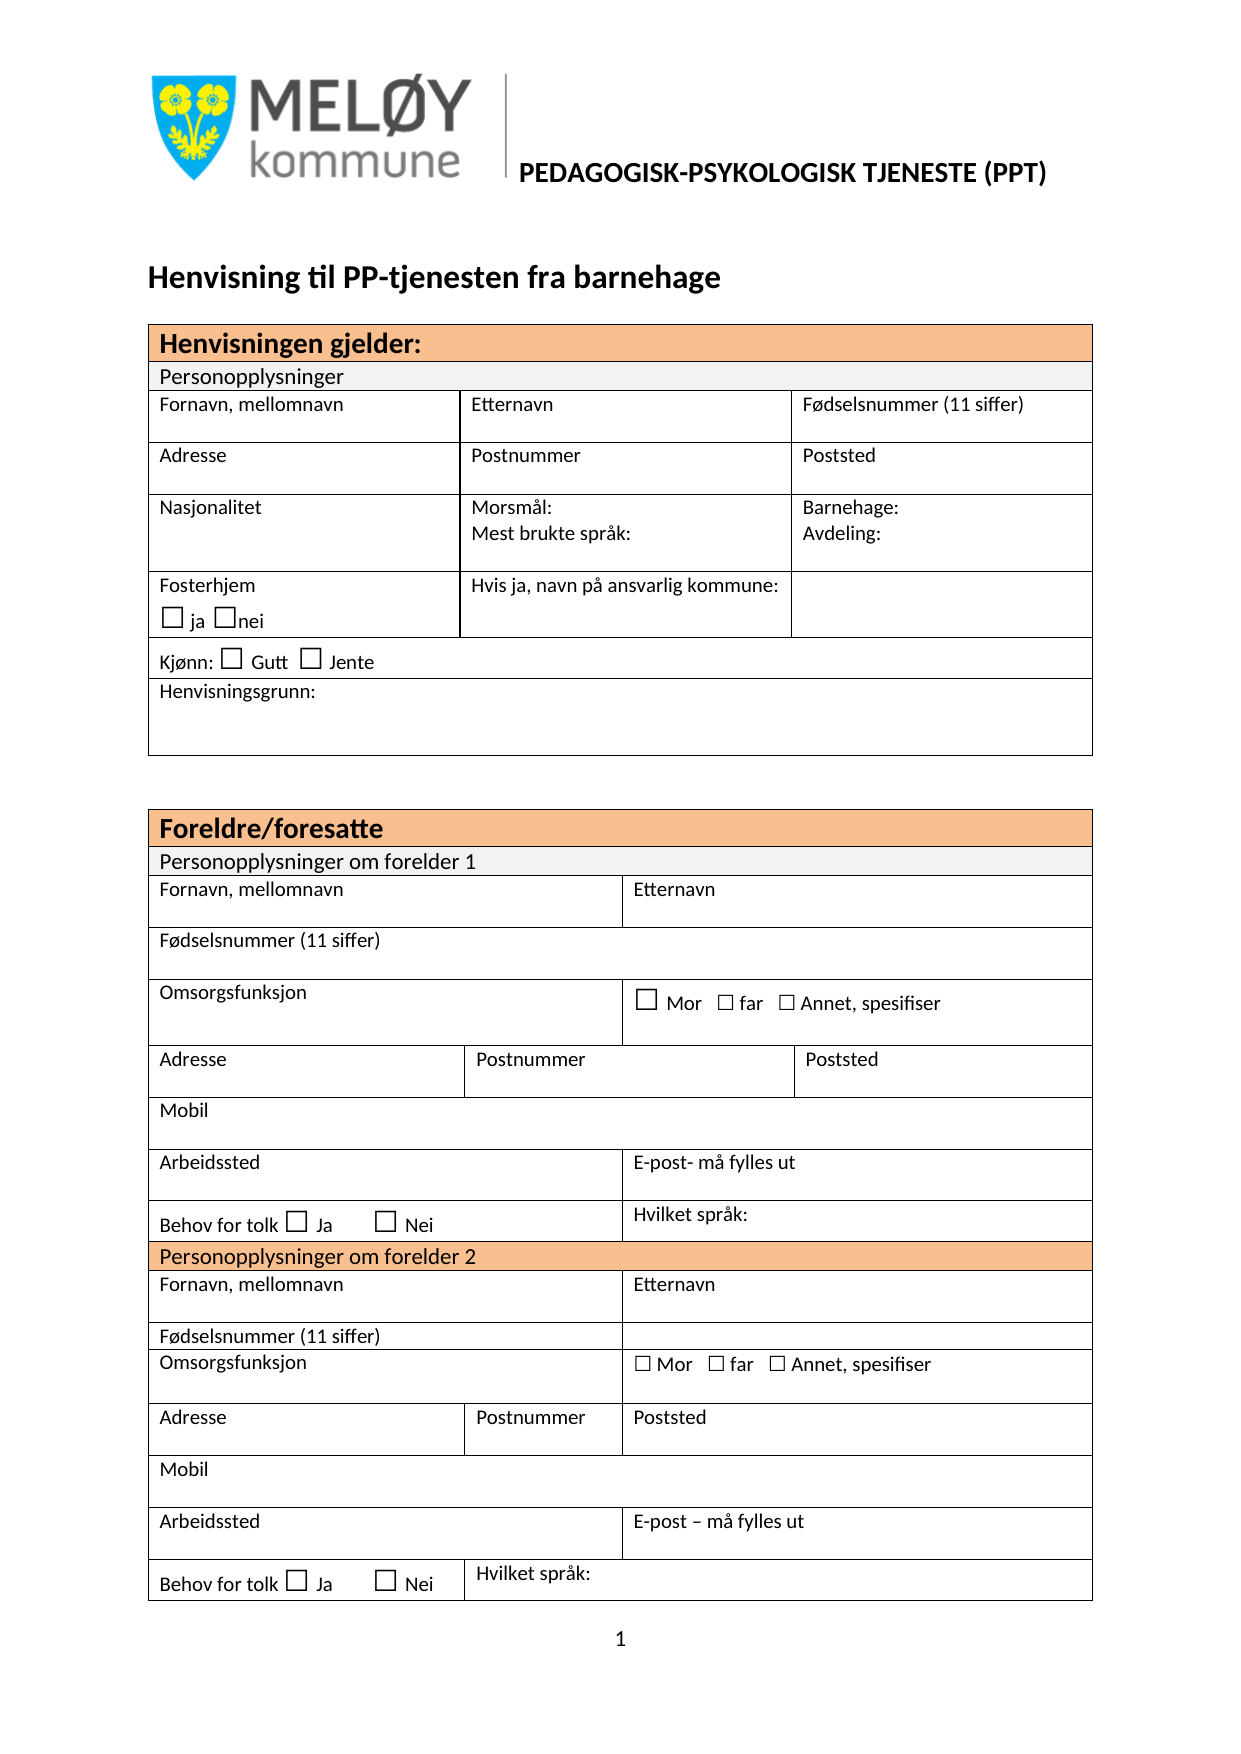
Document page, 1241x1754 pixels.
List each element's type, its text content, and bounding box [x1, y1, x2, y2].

table_cell Adresse [149, 1046, 464, 1097]
table_cell Poststed [795, 1046, 1092, 1097]
table_cell Fødselsnummer (11 siffer) [792, 391, 1092, 442]
table_cell Fødselsnummer (11 siffer) [149, 928, 1092, 978]
table_cell E-post – må fylles ut [623, 1508, 1092, 1559]
table_cell Poststed [792, 443, 1092, 493]
table_cell Postnummer [461, 443, 791, 493]
table_cell Fosterhjem ja nei [149, 572, 459, 637]
table_cell Etternavn [461, 391, 791, 442]
table_cell Postnummer [465, 1404, 622, 1455]
table_cell Adresse [149, 1404, 464, 1455]
table_cell Nasjonalitet [149, 495, 459, 571]
table_cell Fornavn, mellomnavn [149, 391, 459, 442]
table_cell Fødselsnummer (11 siffer) [149, 1323, 622, 1348]
table_cell [792, 572, 1092, 637]
table_cell Hvis ja, navn på ansvarlig kommune: [461, 572, 791, 637]
table_cell Personopplysninger [149, 362, 1092, 390]
table_cell E-post- må fylles ut [623, 1150, 1092, 1200]
table_cell Omsorgsfunksjon [149, 980, 622, 1045]
table_cell Hvilket språk: [623, 1201, 1092, 1241]
table_cell Omsorgsfunksjon [149, 1350, 622, 1403]
table_cell Mobil [149, 1456, 1092, 1507]
table_cell Etternavn [623, 876, 1092, 927]
table_cell Poststed [623, 1404, 1092, 1455]
table_cell [623, 1323, 1092, 1348]
text Henvisning til PP-tjenesten fra barnehage [148, 256, 1093, 297]
table_cell Fornavn, mellomnavn [149, 876, 622, 927]
table_cell Adresse [149, 443, 459, 493]
table_header Foreldre/foresatte [149, 810, 1092, 846]
table_cell Behov for tolk Ja Nei [149, 1560, 464, 1600]
table_cell Fornavn, mellomnavn [149, 1271, 622, 1322]
table_cell Mor far Annet, spesifiser [623, 1350, 1092, 1403]
table_cell Arbeidssted [149, 1508, 622, 1559]
table_cell Barnehage: Avdeling: [792, 495, 1092, 571]
table_cell Arbeidssted [149, 1150, 622, 1200]
table_cell Personopplysninger om forelder 1 [149, 847, 1092, 875]
table_cell Etternavn [623, 1271, 1092, 1322]
table_cell Mobil [149, 1098, 1092, 1148]
table_header Henvisningen gjelder: [149, 325, 1092, 361]
table_cell Morsmål: Mest brukte språk: [461, 495, 791, 571]
table_cell Postnummer [465, 1046, 794, 1097]
table_cell Behov for tolk Ja Nei [149, 1201, 622, 1241]
table_cell Kjønn: Gutt Jente [149, 638, 1092, 678]
table_cell Personopplysninger om forelder 2 [149, 1242, 1092, 1270]
table_cell Hvilket språk: [465, 1560, 1092, 1600]
table_cell Mor far Annet, spesifiser [623, 980, 1092, 1045]
picture [147, 73, 514, 183]
table_cell Henvisningsgrunn: [149, 679, 1092, 755]
